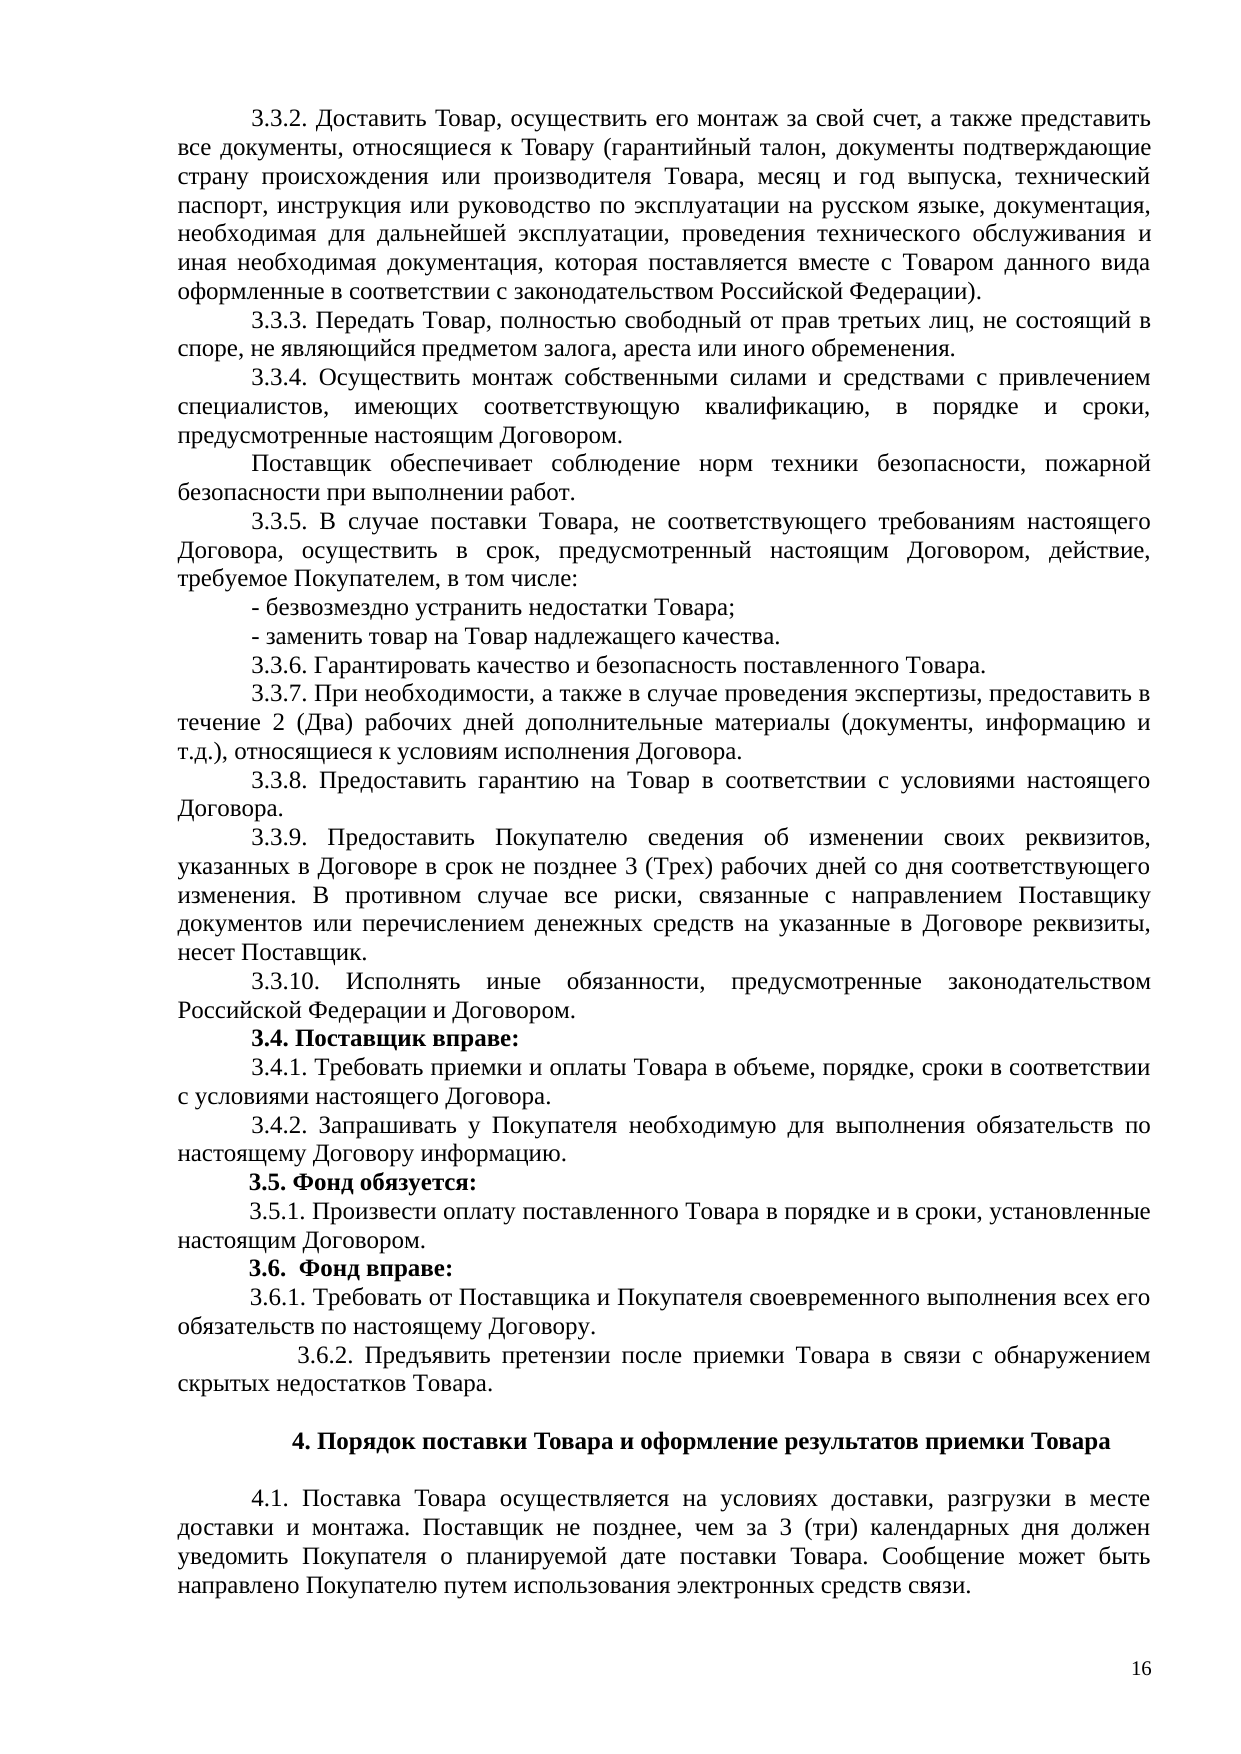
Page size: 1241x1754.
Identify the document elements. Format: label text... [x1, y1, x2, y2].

text 3.6.2. Предъявить претензии после приемки Товара в связи с обнаружением скрытых недостатков Товара. [177, 1340, 1152, 1397]
text 3.4.2. Запрашивать у Покупателя необходимую для выполнения обязательств по настоящему Договору информацию. [177, 1110, 1152, 1167]
text 3.3.2. Доставить Товар, осуществить его монтаж за свой счет, а также представить все документы, относящиеся к Товару (гарантийный талон, документы подтверждающие страну происхождения или производителя Товара, месяц и год выпуска, технический паспорт, инструкция или руководство по эксплуатации на русском языке, документация, необходимая для дальнейшей эксплуатации, проведения технического обслуживания и иная необходимая документация, которая поставляется вместе с Товаром данного вида оформленные в соответствии с законодательством Российской Федерации). [177, 103, 1152, 305]
text - заменить товар на Товар надлежащего качества. [177, 621, 1152, 650]
text Поставщик обеспечивает соблюдение норм техники безопасности, пожарной безопасности при выполнении работ. [177, 448, 1152, 506]
text 3.3.9. Предоставить Покупателю сведения об изменении своих реквизитов, указанных в Договоре в срок не позднее 3 (Трех) рабочих дней со дня соответствующего изменения. В противном случае все риски, связанные с направлением Поставщику документов или перечислением денежных средств на указанные в Договоре реквизиты, несет Поставщик. [177, 822, 1152, 966]
text 3.4. Поставщик вправе: [177, 1023, 1152, 1052]
text 3.5.1. Произвести оплату поставленного Товара в порядке и в сроки, установленные настоящим Договором. [177, 1196, 1152, 1253]
text 3.3.3. Передать Товар, полностью свободный от прав третьих лиц, не состоящий в споре, не являющийся предметом залога, ареста или иного обременения. [177, 305, 1152, 362]
text - безвозмездно устранить недостатки Товара; [177, 592, 1152, 621]
text 3.3.8. Предоставить гарантию на Товар в соответствии с условиями настоящего Договора. [177, 765, 1152, 822]
text 3.3.7. При необходимости, а также в случае проведения экспертизы, предоставить в течение 2 (Два) рабочих дней дополнительные материалы (документы, информацию и т.д.), относящиеся к условиям исполнения Договора. [177, 678, 1152, 765]
text 3.4.1. Требовать приемки и оплаты Товара в объеме, порядке, сроки в соответствии с условиями настоящего Договора. [177, 1052, 1152, 1110]
text 3.3.6. Гарантировать качество и безопасность поставленного Товара. [177, 650, 1152, 678]
text 4. Порядок поставки Товара и оформление результатов приемки Товара [177, 1426, 1152, 1455]
text 3.3.10. Исполнять иные обязанности, предусмотренные законодательством Российской Федерации и Договором. [177, 966, 1152, 1023]
text 3.6. Фонд вправе: [236, 1253, 1152, 1282]
text 3.5. Фонд обязуется: [236, 1167, 1152, 1196]
text 3.3.5. В случае поставки Товара, не соответствующего требованиям настоящего Договора, осуществить в срок, предусмотренный настоящим Договором, действие, требуемое Покупателем, в том числе: [177, 506, 1152, 592]
text 4.1. Поставка Товара осуществляется на условиях доставки, разгрузки в месте доставки и монтажа. Поставщик не позднее, чем за 3 (три) календарных дня должен уведомить Покупателя о планируемой дате поставки Товара. Сообщение может быть направлено Покупателю путем использования электронных средств связи. [177, 1483, 1152, 1598]
text 3.3.4. Осуществить монтаж собственными силами и средствами с привлечением специалистов, имеющих соответствующую квалификацию, в порядке и сроки, предусмотренные настоящим Договором. [177, 362, 1152, 448]
text 3.6.1. Требовать от Поставщика и Покупателя своевременного выполнения всех его обязательств по настоящему Договору. [177, 1282, 1152, 1340]
